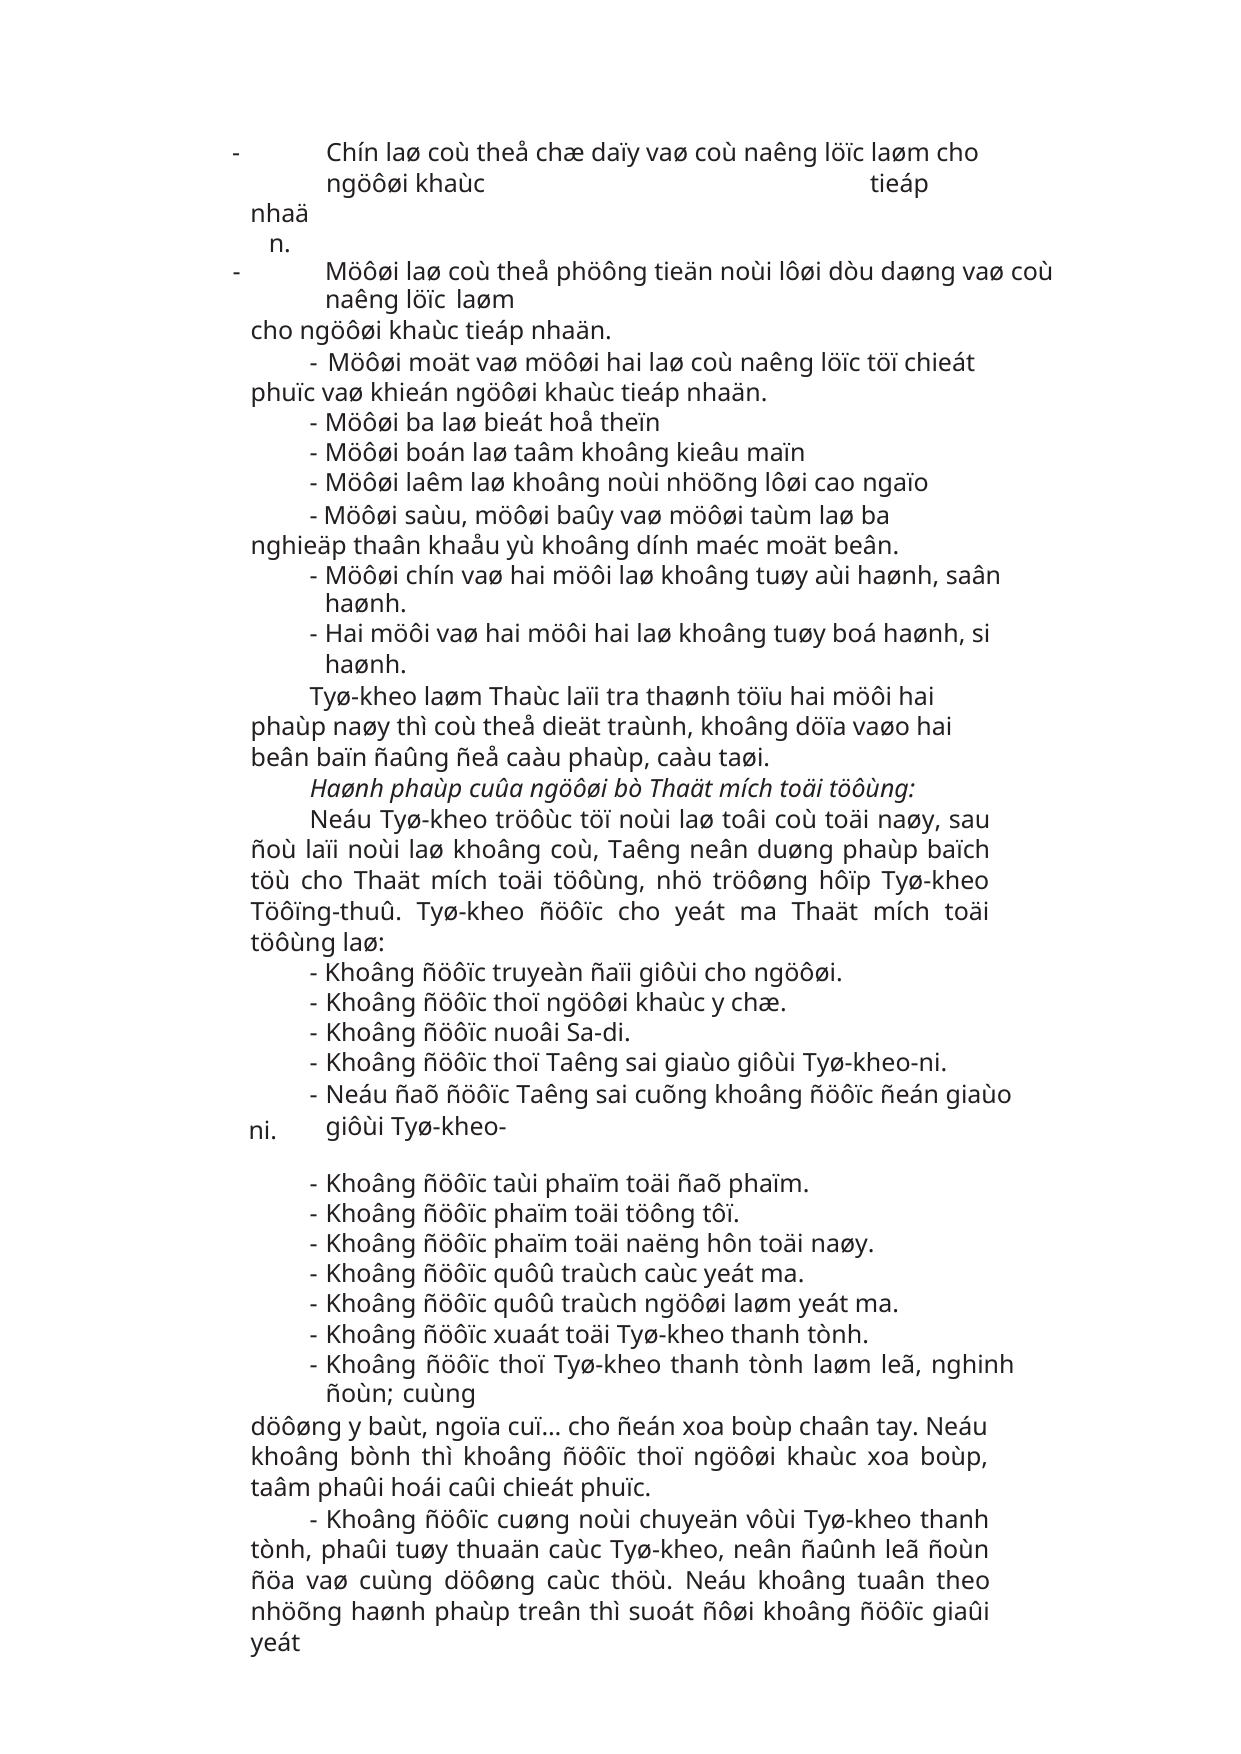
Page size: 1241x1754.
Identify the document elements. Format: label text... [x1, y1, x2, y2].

list Möôøi moät vaø möôøi hai laø coù naêng löïc töï chieát phuïc vaø khieán ngöôøi khaùc tieáp nhaän. [250, 347, 989, 409]
list Khoâng ñöôïc xuaát toäi Tyø-kheo thanh tònh. [309, 1319, 1065, 1349]
list Möôøi ba laø bieát hoå theïn [309, 409, 1065, 437]
list Khoâng ñöôïc quôû traùch ngöôøi laøm yeát ma. [309, 1289, 1065, 1319]
list Khoâng ñöôïc truyeàn ñaïi giôùi cho ngöôøi. [309, 959, 1065, 987]
list Khoâng ñöôïc cuøng noùi chuyeän vôùi Tyø-kheo thanh tònh, phaûi tuøy thuaän caùc Tyø-kheo, neân ñaûnh leã ñoùn ñöa vaø cuùng döôøng caùc thöù. Neáu khoâng tuaân theo nhöõng haønh phaùp treân thì suoát ñôøi khoâng ñöôïc giaûi yeát [250, 1504, 990, 1659]
list Möôøi boán laø taâm khoâng kieâu maïn [309, 437, 1065, 467]
list Neáu ñaõ ñöôïc Taêng sai cuõng khoâng ñöôïc ñeán giaùo giôùi Tyø-kheo- [309, 1078, 1065, 1142]
text nhaän. [249, 199, 311, 259]
text Haønh phaùp cuûa ngöôøi bò Thaät mích toäi töôùng: [309, 774, 1065, 803]
list Hai möôi vaø hai möôi hai laø khoâng tuøy boá haønh, si haønh. [309, 618, 1065, 679]
list Chín laø coù theå chæ daïy vaø coù naêng löïc laøm cho ngöôøi khaùc tieáp [232, 136, 1065, 199]
list Möôøi laêm laø khoâng noùi nhöõng lôøi cao ngaïo [309, 467, 1065, 498]
list Khoâng ñöôïc quôû traùch caùc yeát ma. [309, 1259, 1065, 1289]
text Neáu Tyø-kheo tröôùc töï noùi laø toâi coù toäi naøy, sau ñoù laïi noùi laø khoâng coù, Taêng neân duøng phaùp baïch töù cho Thaät mích toäi töôùng, nhö tröôøng hôïp Tyø-kheo Töôïng-thuû. Tyø-kheo ñöôïc cho yeát ma Thaät mích toäi töôùng laø: [250, 804, 990, 959]
list Möôøi saùu, möôøi baûy vaø möôøi taùm laø ba nghieäp thaân khaåu yù khoâng dính maéc moät beân. [250, 500, 988, 562]
list Khoâng ñöôïc nuoâi Sa-di. [309, 1017, 1065, 1047]
text ni. [175, 1112, 277, 1146]
list Khoâng ñöôïc thoï Tyø-kheo thanh tònh laøm leã, nghinh ñoùn; cuùng [309, 1349, 1065, 1409]
list Möôøi laø coù theå phöông tieän noùi lôøi dòu daøng vaø coù naêng löïc laøm [232, 259, 1065, 313]
list Khoâng ñöôïc taùi phaïm toäi ñaõ phaïm. [309, 1167, 1065, 1199]
list Khoâng ñöôïc phaïm toäi naëng hôn toäi naøy. [309, 1229, 1065, 1259]
list Khoâng ñöôïc thoï ngöôøi khaùc y chæ. [309, 987, 1065, 1017]
list Khoâng ñöôïc phaïm toäi töông tôï. [309, 1199, 1065, 1229]
list Khoâng ñöôïc thoï Taêng sai giaùo giôùi Tyø-kheo-ni. [309, 1047, 1065, 1078]
text Tyø-kheo laøm Thaùc laïi tra thaønh töïu hai möôi hai phaùp naøy thì coù theå dieät traùnh, khoâng döïa vaøo hai beân baïn ñaûng ñeå caàu phaùp, caàu taøi. [250, 681, 988, 774]
list Möôøi chín vaø hai möôi laø khoâng tuøy aùi haønh, saân haønh. [309, 562, 1065, 618]
text döôøng y baùt, ngoïa cuï… cho ñeán xoa boùp chaân tay. Neáu khoâng bònh thì khoâng ñöôïc thoï ngöôøi khaùc xoa boùp, taâm phaûi hoái caûi chieát phuïc. [250, 1411, 989, 1504]
text cho ngöôøi khaùc tieáp nhaän. [250, 313, 1065, 346]
